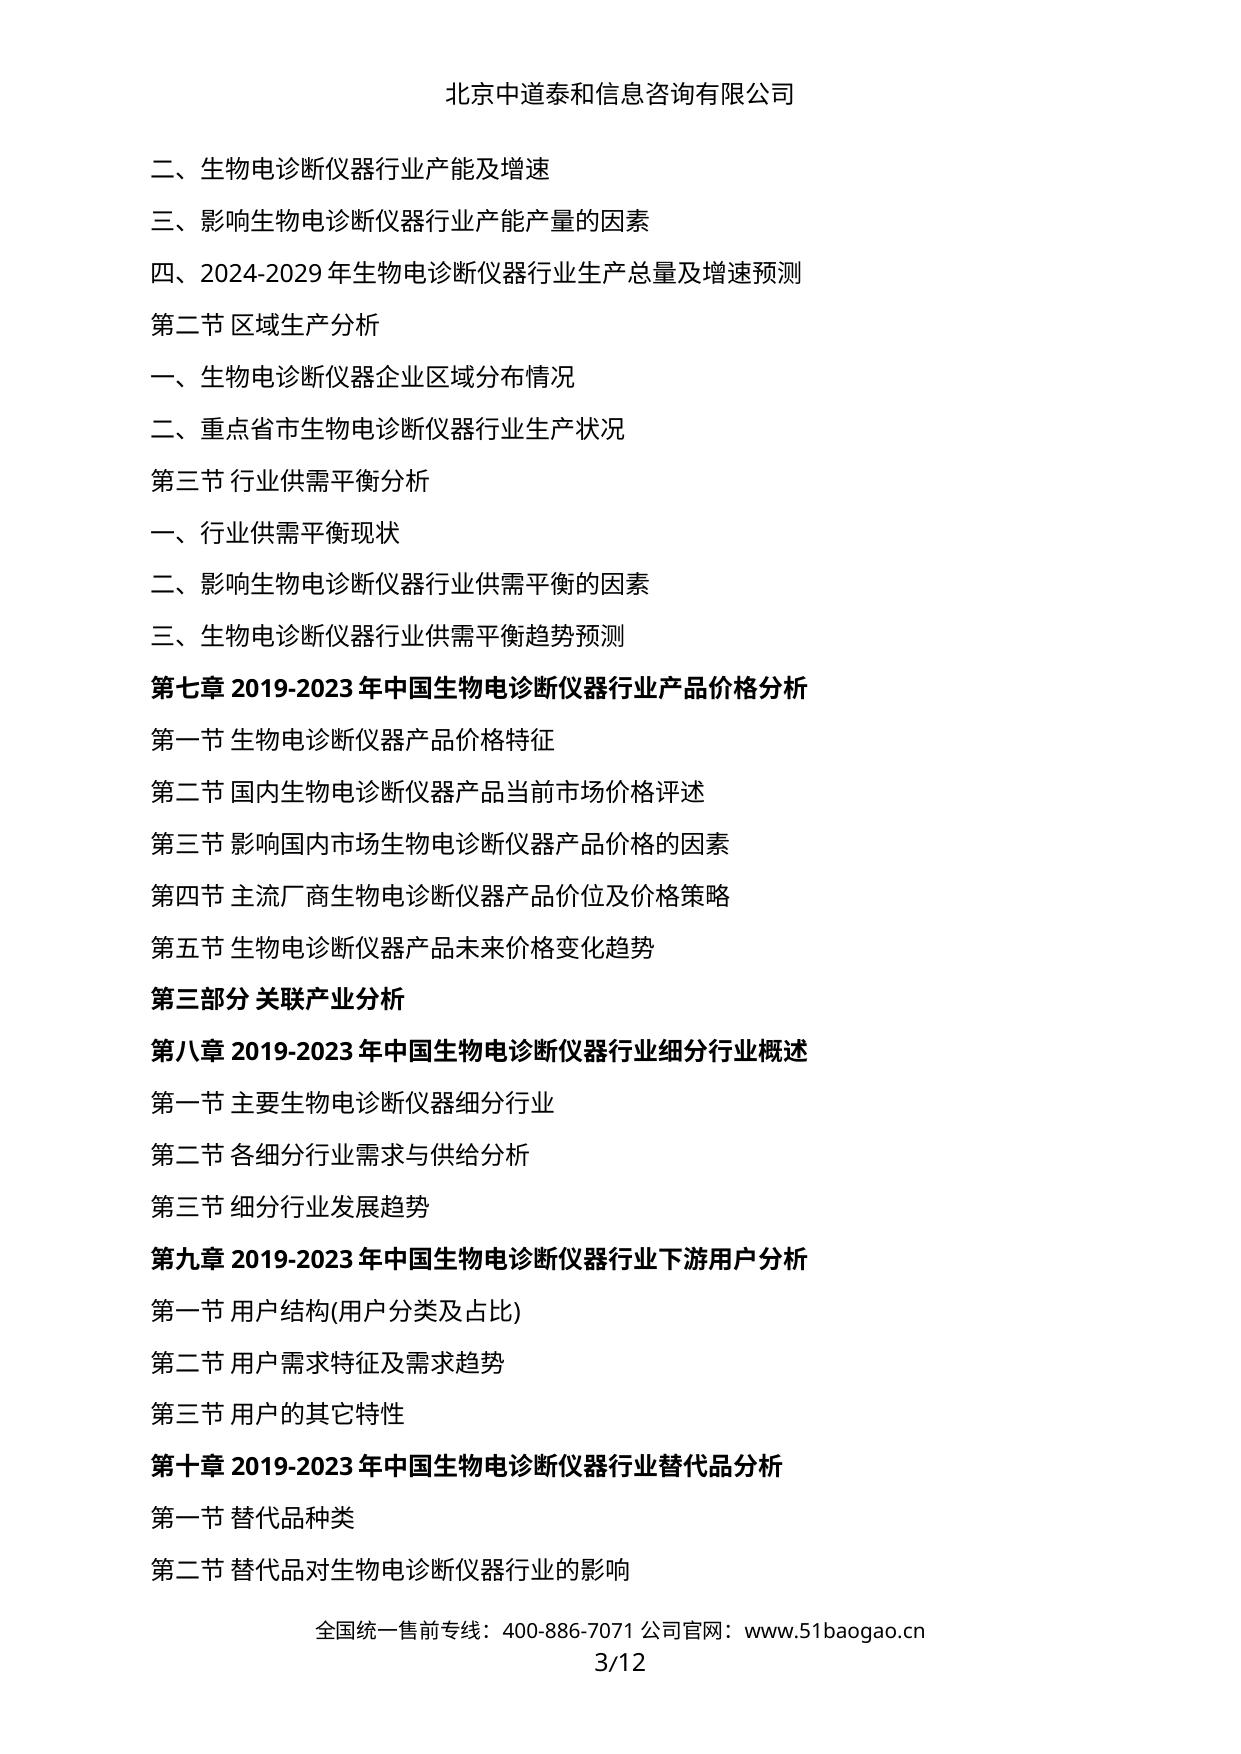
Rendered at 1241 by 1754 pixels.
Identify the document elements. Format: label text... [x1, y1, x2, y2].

text 第一节 生物电诊断仪器产品价格特征 [150, 721, 1090, 757]
text 三、生物电诊断仪器行业供需平衡趋势预测 [150, 617, 1090, 653]
text 第九章 2019-2023年中国生物电诊断仪器行业下游用户分析 [150, 1239, 1090, 1276]
text 三、影响生物电诊断仪器行业产能产量的因素 [150, 202, 1090, 238]
text 第三部分 关联产业分析 [150, 980, 1090, 1016]
text 第一节 用户结构(用户分类及占比) [150, 1291, 1090, 1327]
text 第七章 2019-2023年中国生物电诊断仪器行业产品价格分析 [150, 669, 1090, 705]
text 第二节 国内生物电诊断仪器产品当前市场价格评述 [150, 772, 1090, 809]
text 第二节 各细分行业需求与供给分析 [150, 1136, 1090, 1172]
text 第二节 用户需求特征及需求趋势 [150, 1343, 1090, 1379]
text 第四节 主流厂商生物电诊断仪器产品价位及价格策略 [150, 876, 1090, 912]
text 第三节 行业供需平衡分析 [150, 461, 1090, 497]
text 第二节 替代品对生物电诊断仪器行业的影响 [150, 1551, 1090, 1587]
text 二、生物电诊断仪器行业产能及增速 [150, 150, 1090, 186]
text 第十章 2019-2023年中国生物电诊断仪器行业替代品分析 [150, 1447, 1090, 1483]
text 第三节 用户的其它特性 [150, 1395, 1090, 1431]
text 一、生物电诊断仪器企业区域分布情况 [150, 357, 1090, 394]
text 一、行业供需平衡现状 [150, 513, 1090, 549]
text 第三节 影响国内市场生物电诊断仪器产品价格的因素 [150, 824, 1090, 861]
text 第二节 区域生产分析 [150, 306, 1090, 342]
text 第一节 主要生物电诊断仪器细分行业 [150, 1084, 1090, 1120]
text 第一节 替代品种类 [150, 1499, 1090, 1535]
text 第八章 2019-2023年中国生物电诊断仪器行业细分行业概述 [150, 1032, 1090, 1068]
text 第五节 生物电诊断仪器产品未来价格变化趋势 [150, 928, 1090, 964]
text 二、影响生物电诊断仪器行业供需平衡的因素 [150, 565, 1090, 601]
text 四、2024-2029年生物电诊断仪器行业生产总量及增速预测 [150, 254, 1090, 290]
text 第三节 细分行业发展趋势 [150, 1187, 1090, 1224]
text 二、重点省市生物电诊断仪器行业生产状况 [150, 409, 1090, 446]
